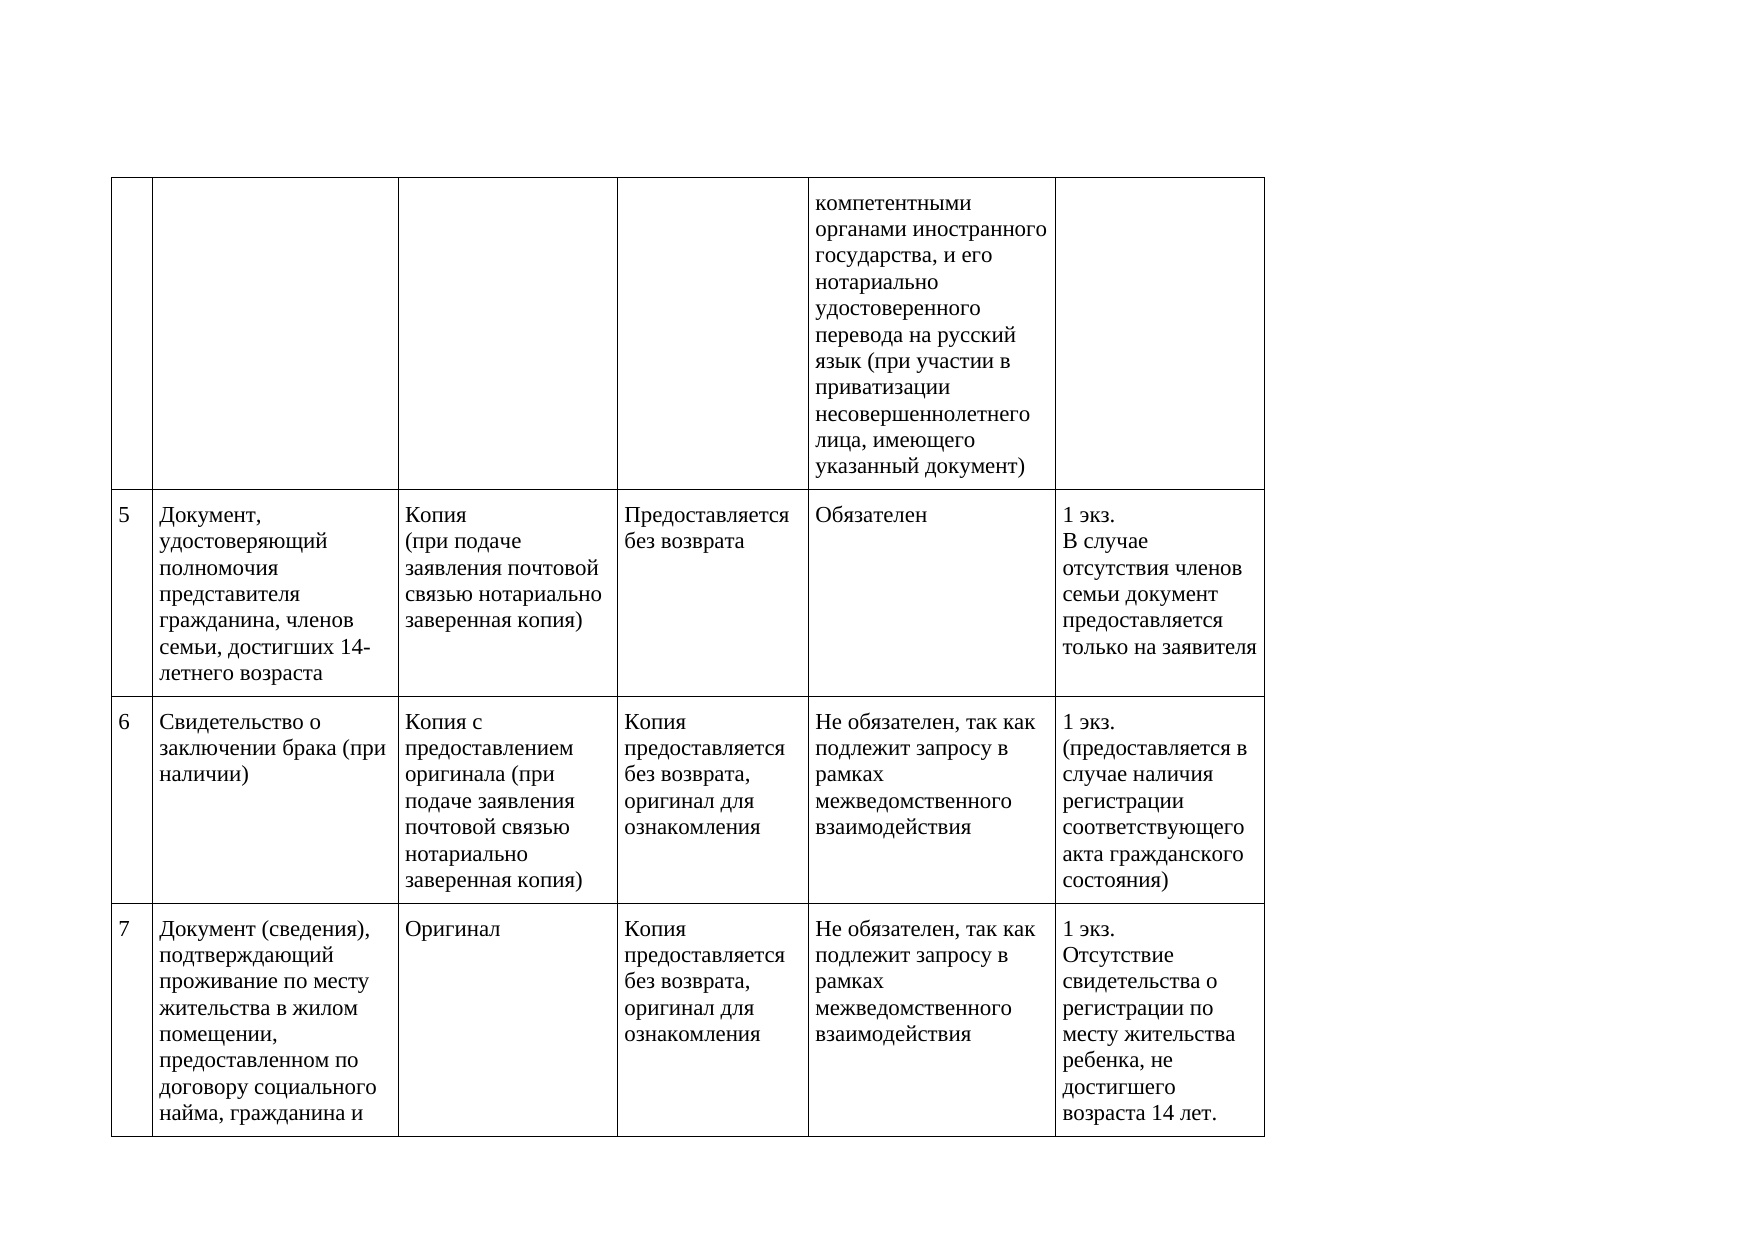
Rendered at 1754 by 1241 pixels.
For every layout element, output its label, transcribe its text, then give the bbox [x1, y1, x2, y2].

table_cell 1 экз. В случае отсутствия членов семьи документ предоставляется только на заявителя [1056, 490, 1264, 696]
table_cell 5 [112, 490, 152, 696]
table_cell 6 [112, 697, 152, 903]
table_cell 1 экз. (предоставляется в случае наличия регистрации соответствующего акта гражданского состояния) [1056, 697, 1264, 903]
table_cell Предоставляется без возврата [618, 490, 808, 696]
table_cell Копия (при подаче заявления почтовой связью нотариально заверенная копия) [399, 490, 617, 696]
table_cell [809, 178, 1055, 489]
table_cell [1056, 904, 1264, 1136]
table_cell Оригинал [399, 904, 617, 1136]
table_cell Свидетельство о заключении брака (при наличии) [153, 697, 398, 903]
table_cell Копия предоставляется без возврата, оригинал для ознакомления [618, 697, 808, 903]
table_cell Документ, удостоверяющий полномочия представителя гражданина, членов семьи, достигших 14-летнего возраста [153, 490, 398, 696]
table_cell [809, 904, 1055, 1136]
table_cell Обязателен [809, 490, 1055, 696]
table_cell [1056, 178, 1264, 489]
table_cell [153, 904, 398, 1136]
table_cell Копия с предоставлением оригинала (при подаче заявления почтовой связью нотариально заверенная копия) [399, 697, 617, 903]
table_cell 7 [112, 904, 152, 1136]
table_cell 4 [112, 178, 152, 489]
table_cell Не обязателен, так как подлежит запросу в рамках межведомственного взаимодействия [809, 697, 1055, 903]
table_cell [618, 904, 808, 1136]
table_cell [618, 178, 808, 489]
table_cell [153, 178, 398, 489]
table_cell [399, 178, 617, 489]
